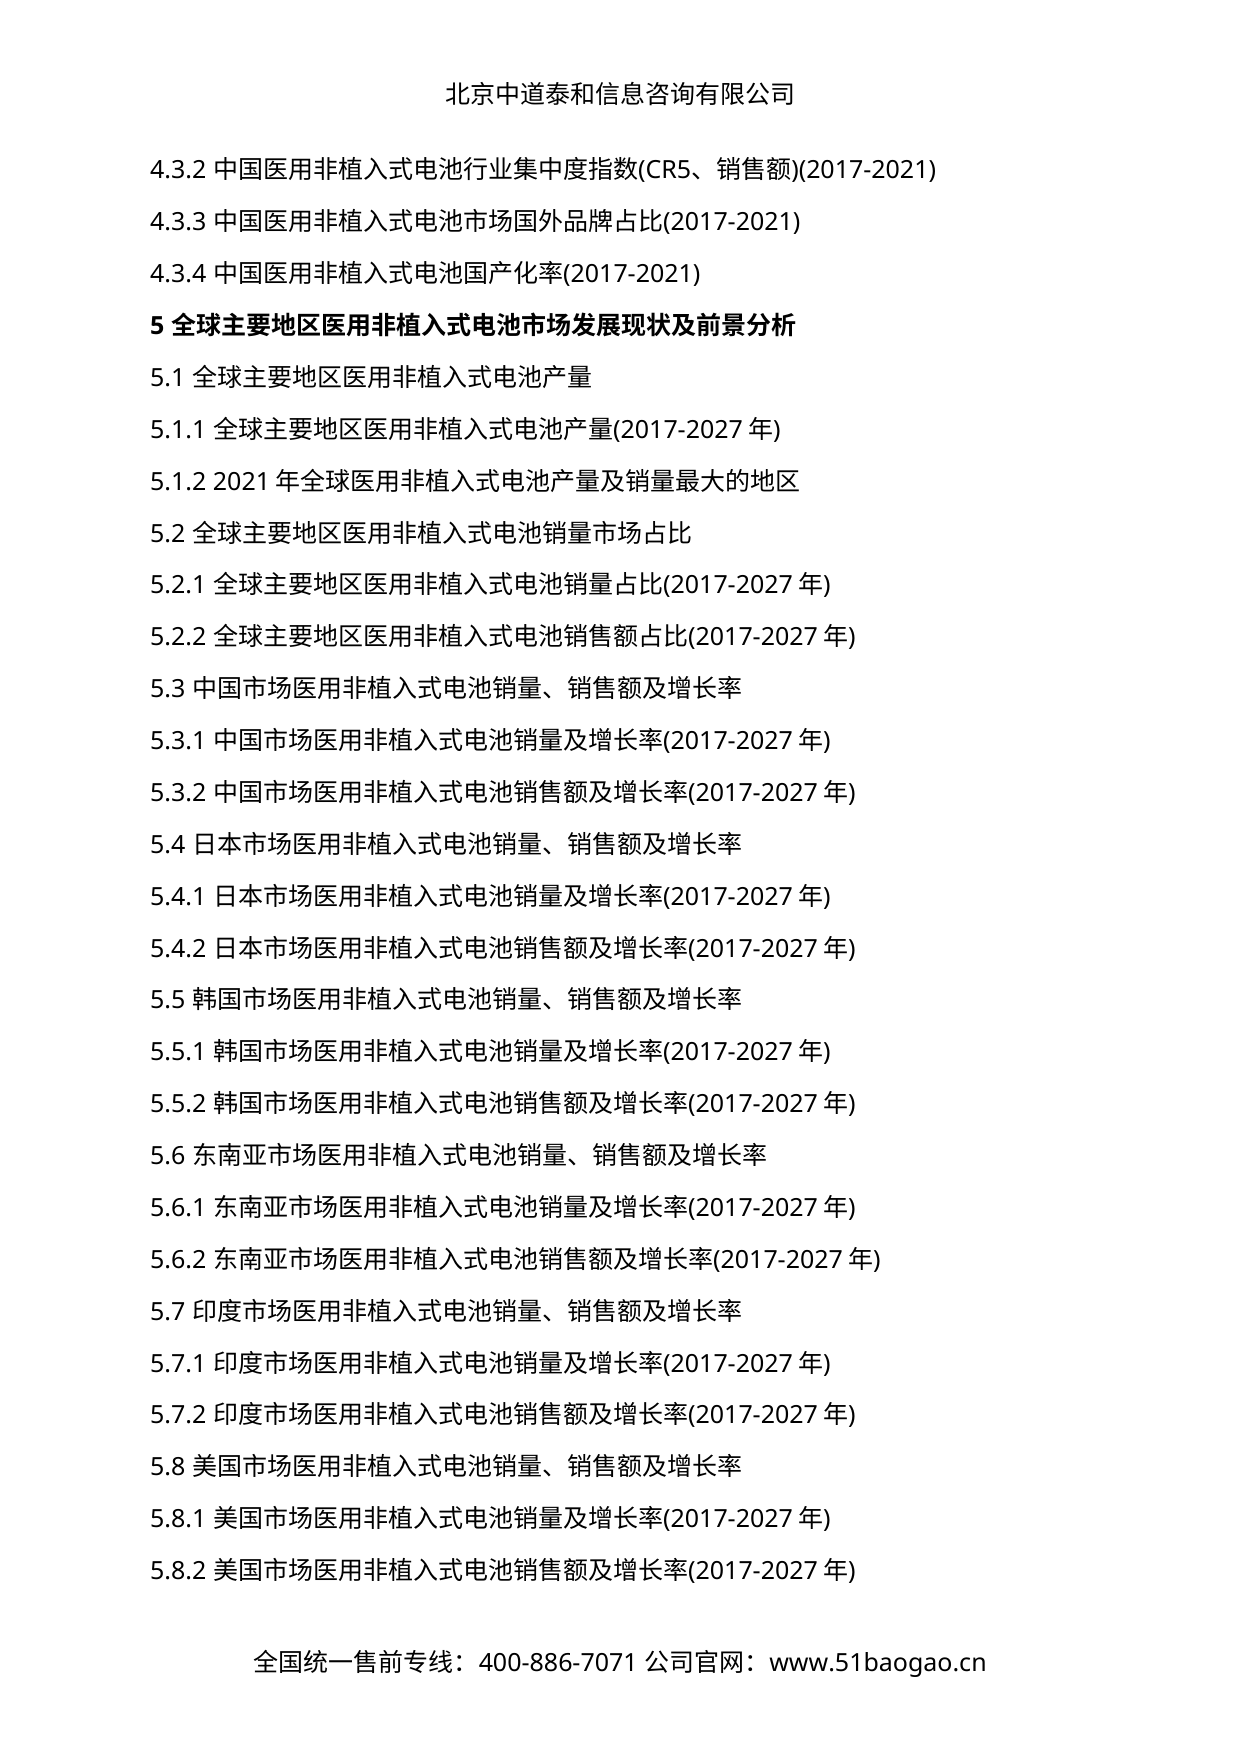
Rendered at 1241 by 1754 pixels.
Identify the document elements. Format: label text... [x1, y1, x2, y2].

text 5.1 全球主要地区医用非植入式电池产量 [150, 357, 1090, 394]
text 5.1.1 全球主要地区医用非植入式电池产量(2017-2027年) [150, 409, 1090, 446]
text 5.3.2 中国市场医用非植入式电池销售额及增长率(2017-2027年) [150, 772, 1090, 809]
text 5.5 韩国市场医用非植入式电池销量、销售额及增长率 [150, 980, 1090, 1016]
text 5.6.1 东南亚市场医用非植入式电池销量及增长率(2017-2027年) [150, 1187, 1090, 1224]
text 5.4.2 日本市场医用非植入式电池销售额及增长率(2017-2027年) [150, 928, 1090, 964]
text 5.2.1 全球主要地区医用非植入式电池销量占比(2017-2027年) [150, 565, 1090, 601]
text 5.5.2 韩国市场医用非植入式电池销售额及增长率(2017-2027年) [150, 1084, 1090, 1120]
text 5.4 日本市场医用非植入式电池销量、销售额及增长率 [150, 824, 1090, 861]
text 5.7.2 印度市场医用非植入式电池销售额及增长率(2017-2027年) [150, 1395, 1090, 1431]
text 5.1.2 2021年全球医用非植入式电池产量及销量最大的地区 [150, 461, 1090, 497]
text 5.4.1 日本市场医用非植入式电池销量及增长率(2017-2027年) [150, 876, 1090, 912]
text 5.8 美国市场医用非植入式电池销量、销售额及增长率 [150, 1447, 1090, 1483]
text 5.6 东南亚市场医用非植入式电池销量、销售额及增长率 [150, 1136, 1090, 1172]
text 5 全球主要地区医用非植入式电池市场发展现状及前景分析 [150, 306, 1090, 342]
text 4.3.3 中国医用非植入式电池市场国外品牌占比(2017-2021) [150, 202, 1090, 238]
text 5.7.1 印度市场医用非植入式电池销量及增长率(2017-2027年) [150, 1343, 1090, 1379]
text 5.7 印度市场医用非植入式电池销量、销售额及增长率 [150, 1291, 1090, 1327]
text 5.3 中国市场医用非植入式电池销量、销售额及增长率 [150, 669, 1090, 705]
text 5.8.1 美国市场医用非植入式电池销量及增长率(2017-2027年) [150, 1499, 1090, 1535]
text 5.2 全球主要地区医用非植入式电池销量市场占比 [150, 513, 1090, 549]
text 5.6.2 东南亚市场医用非植入式电池销售额及增长率(2017-2027年) [150, 1239, 1090, 1276]
text 5.5.1 韩国市场医用非植入式电池销量及增长率(2017-2027年) [150, 1032, 1090, 1068]
text 5.3.1 中国市场医用非植入式电池销量及增长率(2017-2027年) [150, 721, 1090, 757]
text 5.2.2 全球主要地区医用非植入式电池销售额占比(2017-2027年) [150, 617, 1090, 653]
text 5.8.2 美国市场医用非植入式电池销售额及增长率(2017-2027年) [150, 1551, 1090, 1587]
text 4.3.4 中国医用非植入式电池国产化率(2017-2021) [150, 254, 1090, 290]
text 4.3.2 中国医用非植入式电池行业集中度指数(CR5、销售额)(2017-2021) [150, 150, 1090, 186]
